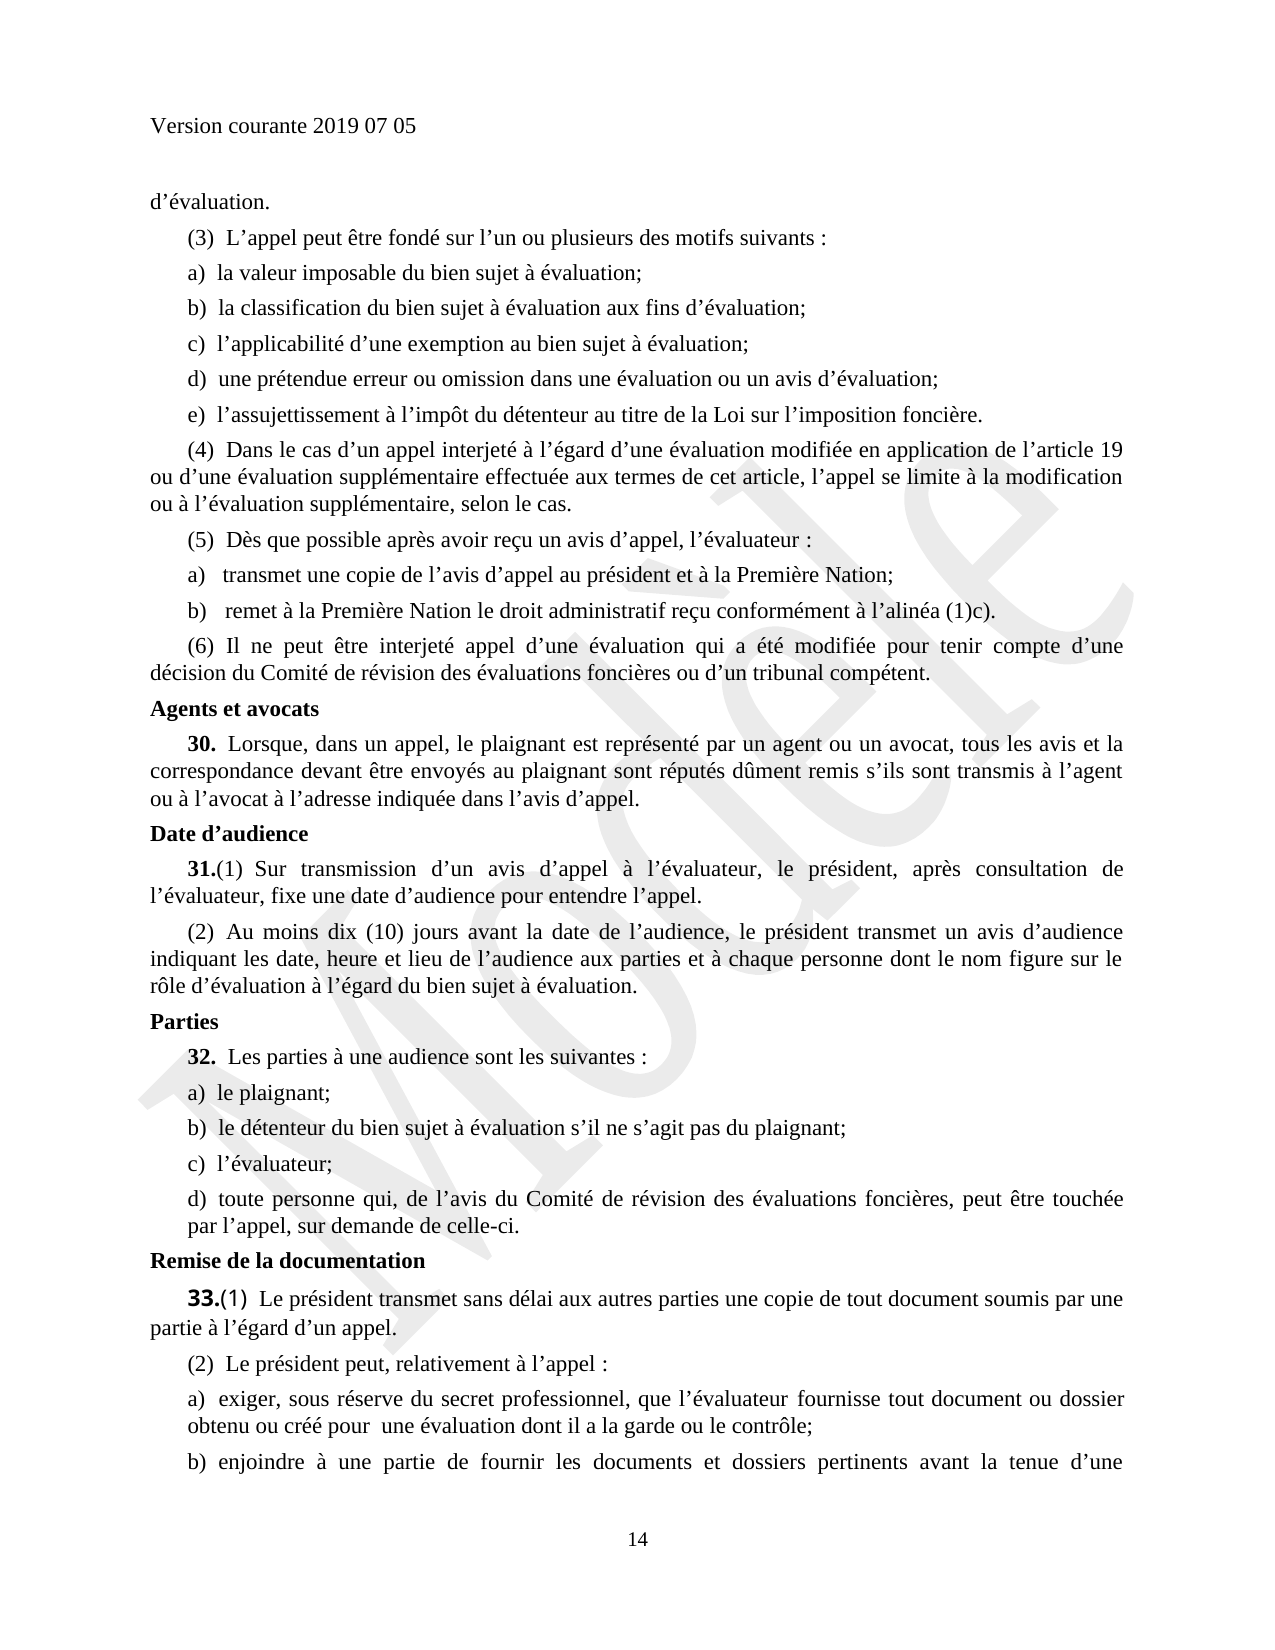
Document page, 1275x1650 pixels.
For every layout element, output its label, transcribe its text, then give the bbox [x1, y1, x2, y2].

text (2) Le président peut, relativement à l’appel : [187, 1349, 1125, 1376]
text d) une prétendue erreur ou omission dans une évaluation ou un avis d’évaluation; [187, 364, 1125, 392]
text c) l’évaluateur; [187, 1149, 1125, 1176]
text (3) L’appel peut être fondé sur l’un ou plusieurs des motifs suivants : [187, 223, 1125, 250]
text a) transmet une copie de l’avis d’appel au président et à la Première Nation; [150, 561, 1125, 588]
text d) toute personne qui, de l’avis du Comité de révision des évaluations foncières, peut être touchée par l’appel, sur demande de celle-ci. [187, 1184, 1125, 1238]
text a) la valeur imposable du bien sujet à évaluation; [187, 258, 1125, 285]
text c) l’applicabilité d’une exemption au bien sujet à évaluation; [187, 329, 1125, 356]
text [150, 187, 1125, 214]
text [187, 1447, 1125, 1474]
text (6) Il ne peut être interjeté appel d’une évaluation qui a été modifiée pour tenir compte d’une décision du Comité de révision des évaluations foncières ou d’un tribunal compétent. [150, 632, 1125, 686]
text a) le plaignant; [187, 1078, 1125, 1105]
text Remise de la documentation [150, 1247, 1125, 1274]
text (5) Dès que possible après avoir reçu un avis d’appel, l’évaluateur : [150, 525, 1125, 552]
text Parties [150, 1007, 1125, 1034]
text Agents et avocats [150, 694, 1125, 721]
text 33.(1) Le président transmet sans délai aux autres parties une copie de tout document soumis par une partie à l’égard d’un appel. [150, 1282, 1125, 1341]
text 31.(1) Sur transmission d’un avis d’appel à l’évaluateur, le président, après consultation de l’évaluateur, fixe une date d’audience pour entendre l’appel. [150, 855, 1125, 909]
text (4) Dans le cas d’un appel interjeté à l’égard d’une évaluation modifiée en application de l’article 19 ou d’une évaluation supplémentaire effectuée aux termes de cet article, l’appel se limite à la modification ou à l’évaluation supplémentaire, selon le cas. [150, 435, 1125, 517]
text Date d’audience [150, 819, 1125, 846]
text 30. Lorsque, dans un appel, le plaignant est représenté par un agent ou un avocat, tous les avis et la correspondance devant être envoyés au plaignant sont réputés dûment remis s’ils sont transmis à l’agent ou à l’avocat à l’adresse indiquée dans l’avis d’appel. [150, 730, 1125, 811]
text 32. Les parties à une audience sont les suivantes : [150, 1042, 1125, 1069]
text b) le détenteur du bien sujet à évaluation s’il ne s’agit pas du plaignant; [187, 1113, 1125, 1141]
text (2) Au moins dix (10) jours avant la date de l’audience, le président transmet un avis d’audience indiquant les date, heure et lieu de l’audience aux parties et à chaque personne dont le nom figure sur le rôle d’évaluation à l’égard du bien sujet à évaluation. [150, 917, 1125, 999]
text e) l’assujettissement à l’impôt du détenteur au titre de la Loi sur l’imposition foncière. [187, 400, 1125, 427]
text a) exiger, sous réserve du secret professionnel, que l’évaluateur fournisse tout document ou dossier obtenu ou créé pour une évaluation dont il a la garde ou le contrôle; [187, 1384, 1125, 1439]
text b) la classification du bien sujet à évaluation aux fins d’évaluation; [187, 294, 1125, 321]
text b) remet à la Première Nation le droit administratif reçu conformément à l’alinéa (1)c). [150, 596, 1125, 623]
